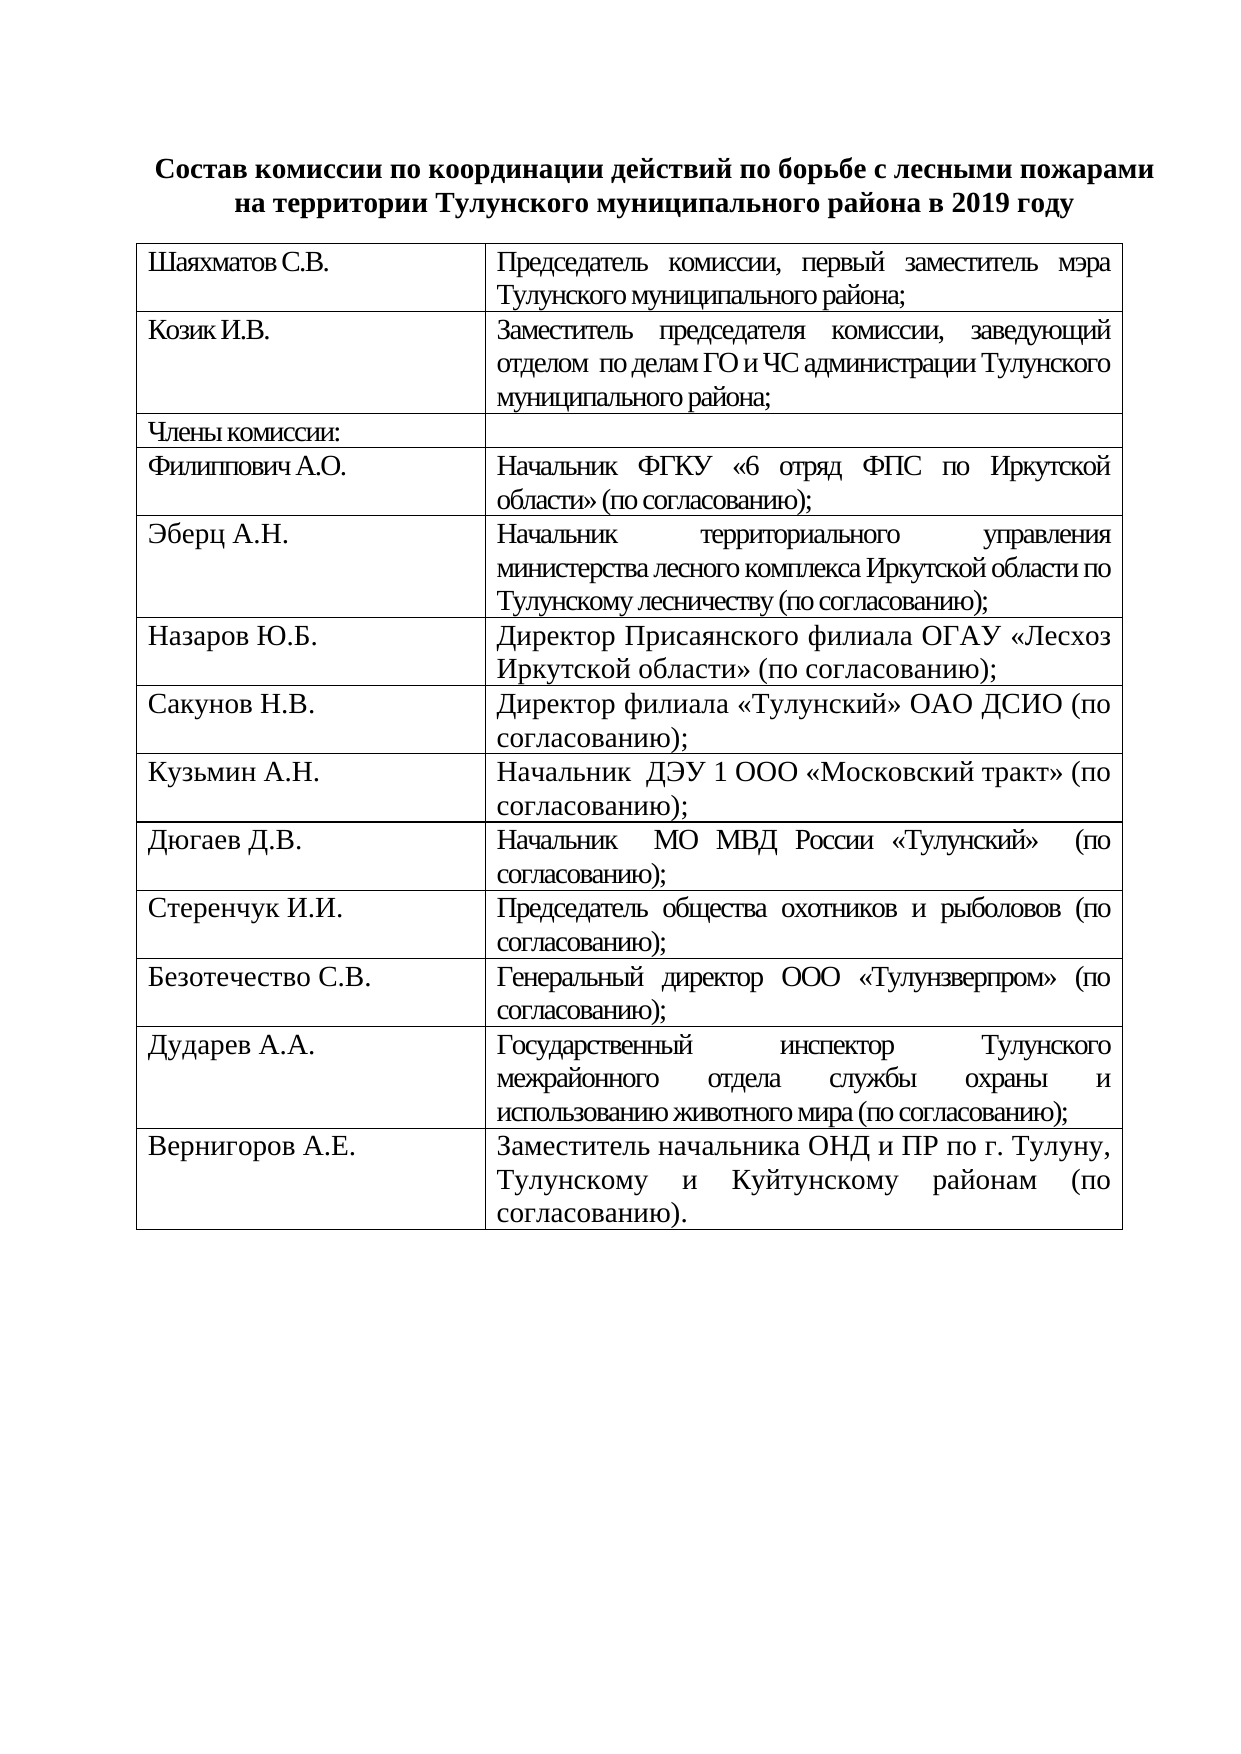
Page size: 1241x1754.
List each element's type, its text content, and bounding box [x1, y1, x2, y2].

table_header Председатель комиссии, первый заместитель мэра Тулунского муниципального района; [486, 244, 1122, 311]
table_cell Генеральный директор ООО «Тулунзверпром» (по согласованию); [486, 959, 1122, 1026]
table_cell Козик И.В. [137, 312, 485, 413]
table_cell [486, 414, 1122, 447]
table_cell Сакунов Н.В. [137, 686, 485, 753]
table_cell Заместитель председателя комиссии, заведующий отделом по делам ГО и ЧС администрации Тулунского муниципального района; [486, 312, 1122, 413]
table_cell Филиппович А.О. [137, 448, 485, 515]
table_cell Члены комиссии: [137, 414, 485, 447]
table_cell Директор Присаянского филиала ОГАУ «Лесхоз Иркутской области» (по согласованию); [486, 618, 1122, 685]
table_cell Назаров Ю.Б. [137, 618, 485, 685]
table_cell Заместитель начальника ОНД и ПР по г. Тулуну, Тулунскому и Куйтунскому районам (по согласованию). [486, 1129, 1122, 1229]
table_cell Вернигоров А.Е. [137, 1129, 485, 1229]
table_cell Государственный инспектор Тулунского межрайонного отдела службы охраны и использованию животного мира (по согласованию); [486, 1027, 1122, 1127]
table_cell Директор филиала «Тулунский» ОАО ДСИО (по согласованию); [486, 686, 1122, 753]
table_cell Начальник ДЭУ 1 ООО «Московский тракт» (по согласованию); [486, 754, 1122, 821]
table_cell Безотечество С.В. [137, 959, 485, 1026]
table_cell Председатель общества охотников и рыболовов (по согласованию); [486, 891, 1122, 958]
text Состав комиссии по координации действий по борьбе с лесными пожарами на территории Тулунского муниципального района в 2019 году [148, 152, 1161, 219]
table_cell Начальник ФГКУ «6 отряд ФПС по Иркутской области» (по согласованию); [486, 448, 1122, 515]
table_cell Начальник территориального управления министерства лесного комплекса Иркутской области по Тулунскому лесничеству (по согласованию); [486, 516, 1122, 617]
table_cell Эберц А.Н. [137, 516, 485, 617]
table_cell Дударев А.А. [137, 1027, 485, 1127]
table_cell Начальник МО МВД России «Тулунский» (по согласованию); [486, 823, 1122, 889]
table_cell Кузьмин А.Н. [137, 754, 485, 821]
table_cell Дюгаев Д.В. [137, 823, 485, 889]
table_header Шаяхматов С.В. [137, 244, 485, 311]
table_cell Стеренчук И.И. [137, 891, 485, 958]
